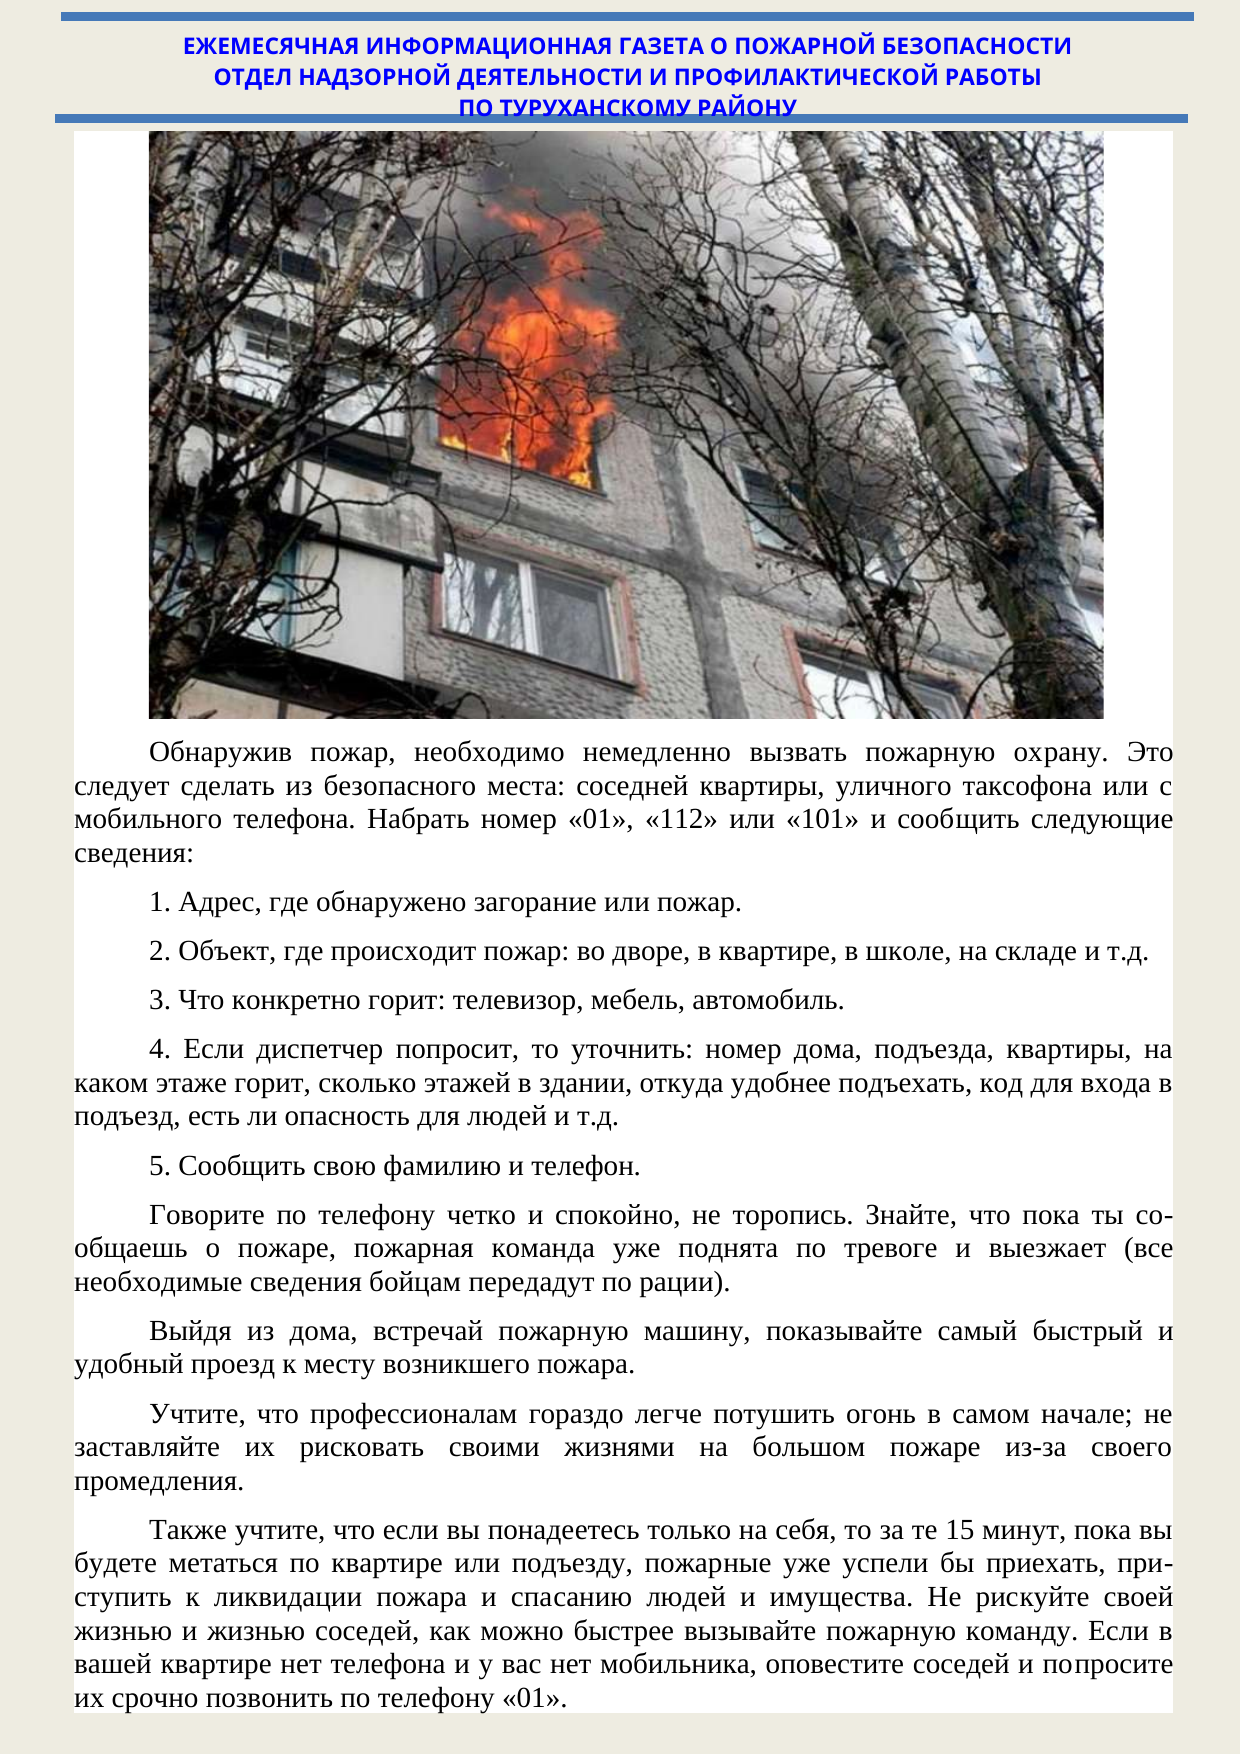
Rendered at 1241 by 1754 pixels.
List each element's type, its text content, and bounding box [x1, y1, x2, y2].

text 5. Сообщить свою фамилию и телефон. [74, 1148, 1173, 1181]
text Учтите, что профессионалам гораздо легче потушить огонь в самом начале; не заставляйте их рисковать своими жизнями на большом пожаре из-за своего промедления. [74, 1396, 1173, 1496]
text Обнаружив пожар, необходимо немедленно вызвать пожарную охрану. Это следует сделать из безопасного места: соседней квартиры, уличного таксофона или с мобильного телефона. Набрать номер «01», «112» или «101» и сообщить следующие сведения: [74, 734, 1173, 868]
text Также учтите, что если вы понадеетесь только на себя, то за те 15 минут, пока вы будете метаться по квартире или подъезду, пожарные уже успели бы приехать, приступить к ликвидации пожара и спасанию людей и имущества. Не рискуйте своей жизнью и жизнью соседей, как можно быстрее вызывайте пожарную команду. Если в вашей квартире нет телефона и у вас нет мобильника, оповестите соседей и попросите их срочно позвонить по телефону «01». [74, 1512, 1173, 1713]
text 4. Если диспетчер попросит, то уточнить: номер дома, подъезда, квартиры, на каком этаже горит, сколько этажей в здании, откуда удобнее подъехать, код для входа в подъезд, есть ли опасность для людей и т.д. [74, 1031, 1173, 1132]
text 3. Что конкретно горит: телевизор, мебель, автомобиль. [74, 982, 1173, 1016]
text 2. Объект, где происходит пожар: во дворе, в квартире, в школе, на складе и т.д. [74, 933, 1173, 967]
text Выйдя из дома, встречай пожарную машину, показывайте самый быстрый и удобный проезд к месту возникшего пожара. [74, 1313, 1173, 1380]
picture [148, 131, 1104, 719]
text Говорите по телефону четко и спокойно, не торопись. Знайте, что пока ты сообщаешь о пожаре, пожарная команда уже поднята по тревоге и выезжает (все необходимые сведения бойцам передадут по рации). [74, 1197, 1173, 1297]
text 1. Адрес, где обнаружено загорание или пожар. [74, 884, 1173, 917]
